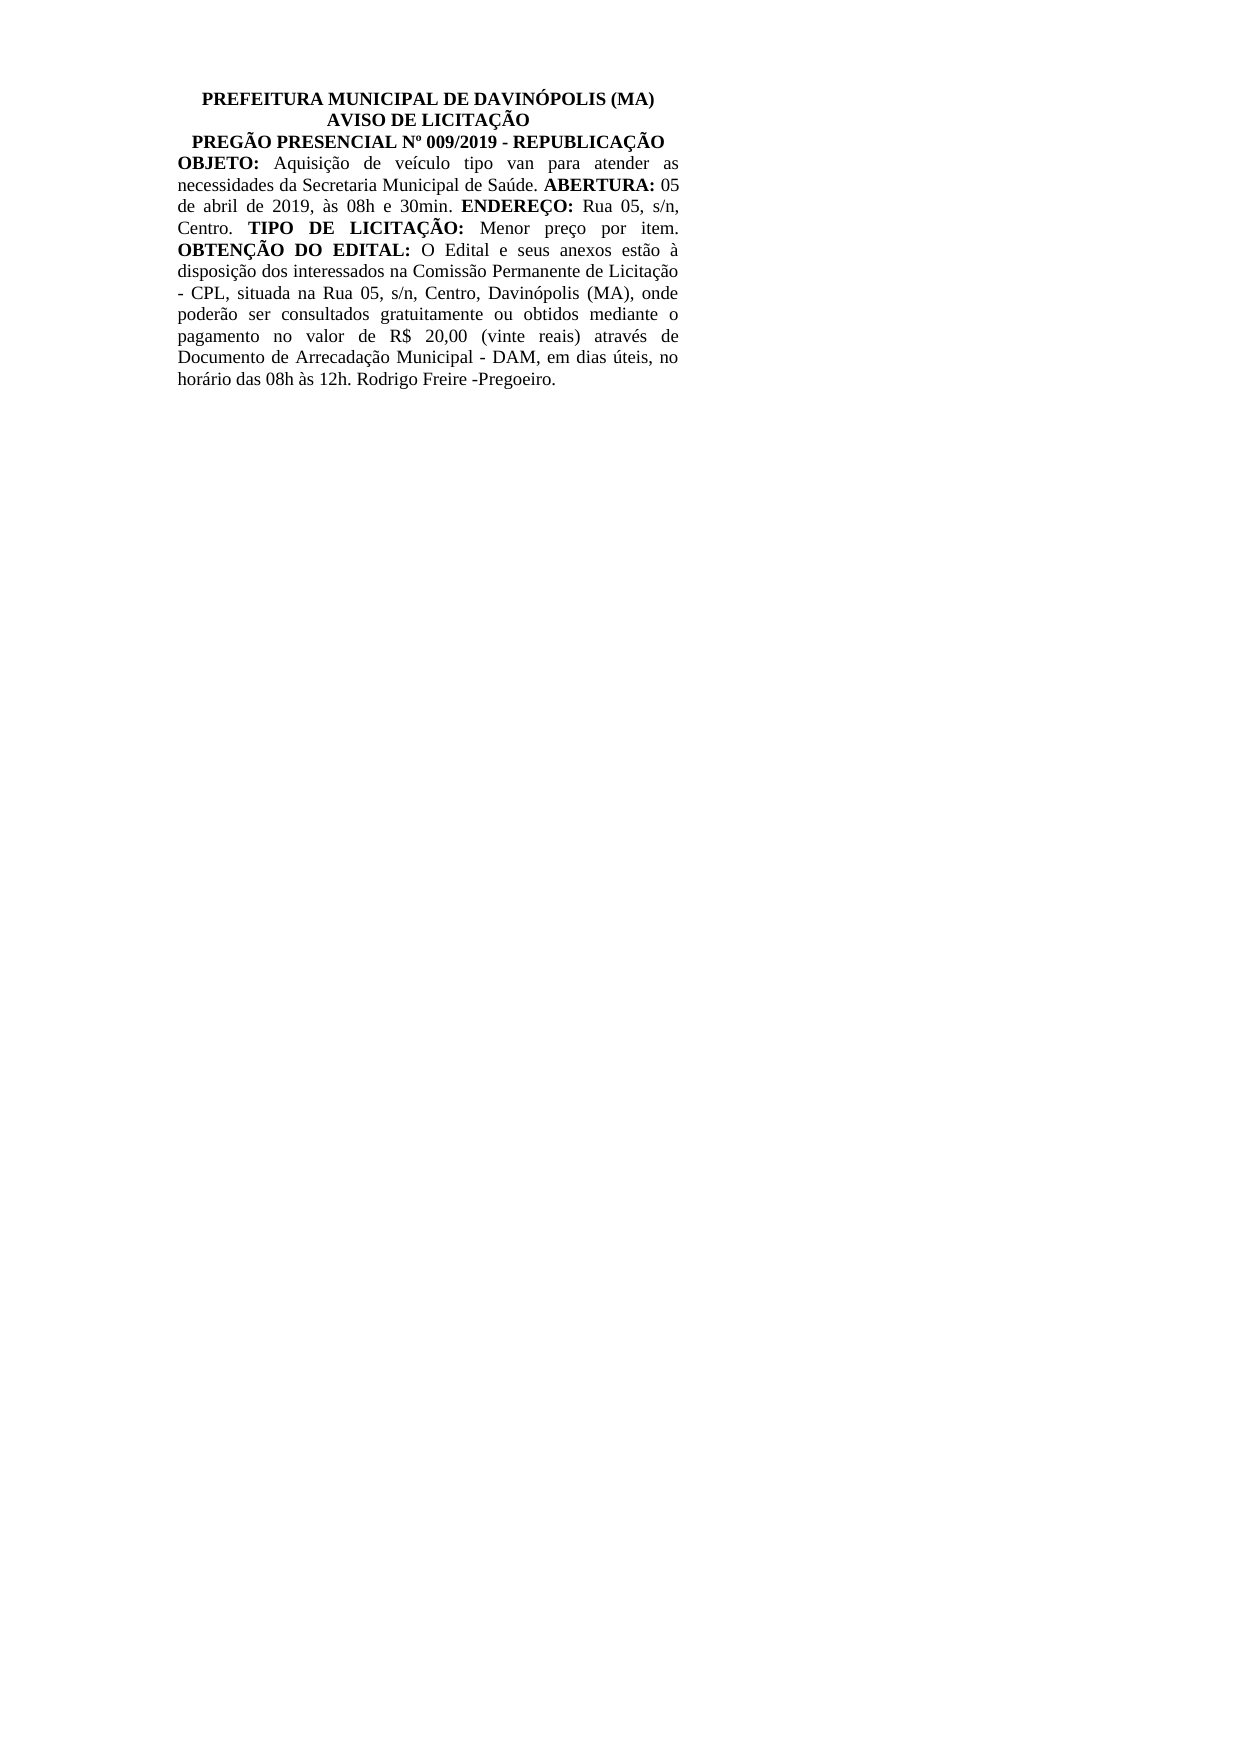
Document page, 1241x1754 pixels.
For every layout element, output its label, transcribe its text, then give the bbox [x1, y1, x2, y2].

text AVISO DE LICITAÇÃO [177, 109, 679, 131]
text PREGÃO PRESENCIAL Nº 009/2019 - REPUBLICAÇÃO [177, 131, 679, 152]
text OBJETO: Aquisição de veículo tipo van para atender as necessidades da Secretaria Municipal de Saúde. ABERTURA: 05 de abril de 2019, às 08h e 30min. ENDEREÇO: Rua 05, s/n, Centro. TIPO DE LICITAÇÃO: Menor preço por item. OBTENÇÃO DO EDITAL: O Edital e seus anexos estão à disposição dos interessados na Comissão Permanente de Licitação - CPL, situada na Rua 05, s/n, Centro, Davinópolis (MA), onde poderão ser consultados gratuitamente ou obtidos mediante o pagamento no valor de R$ 20,00 (vinte reais) através de Documento de Arrecadação Municipal - DAM, em dias úteis, no horário das 08h às 12h. Rodrigo Freire -Pregoeiro. [177, 152, 679, 389]
text PREFEITURA MUNICIPAL DE DAVINÓPOLIS (MA) [177, 87, 679, 109]
